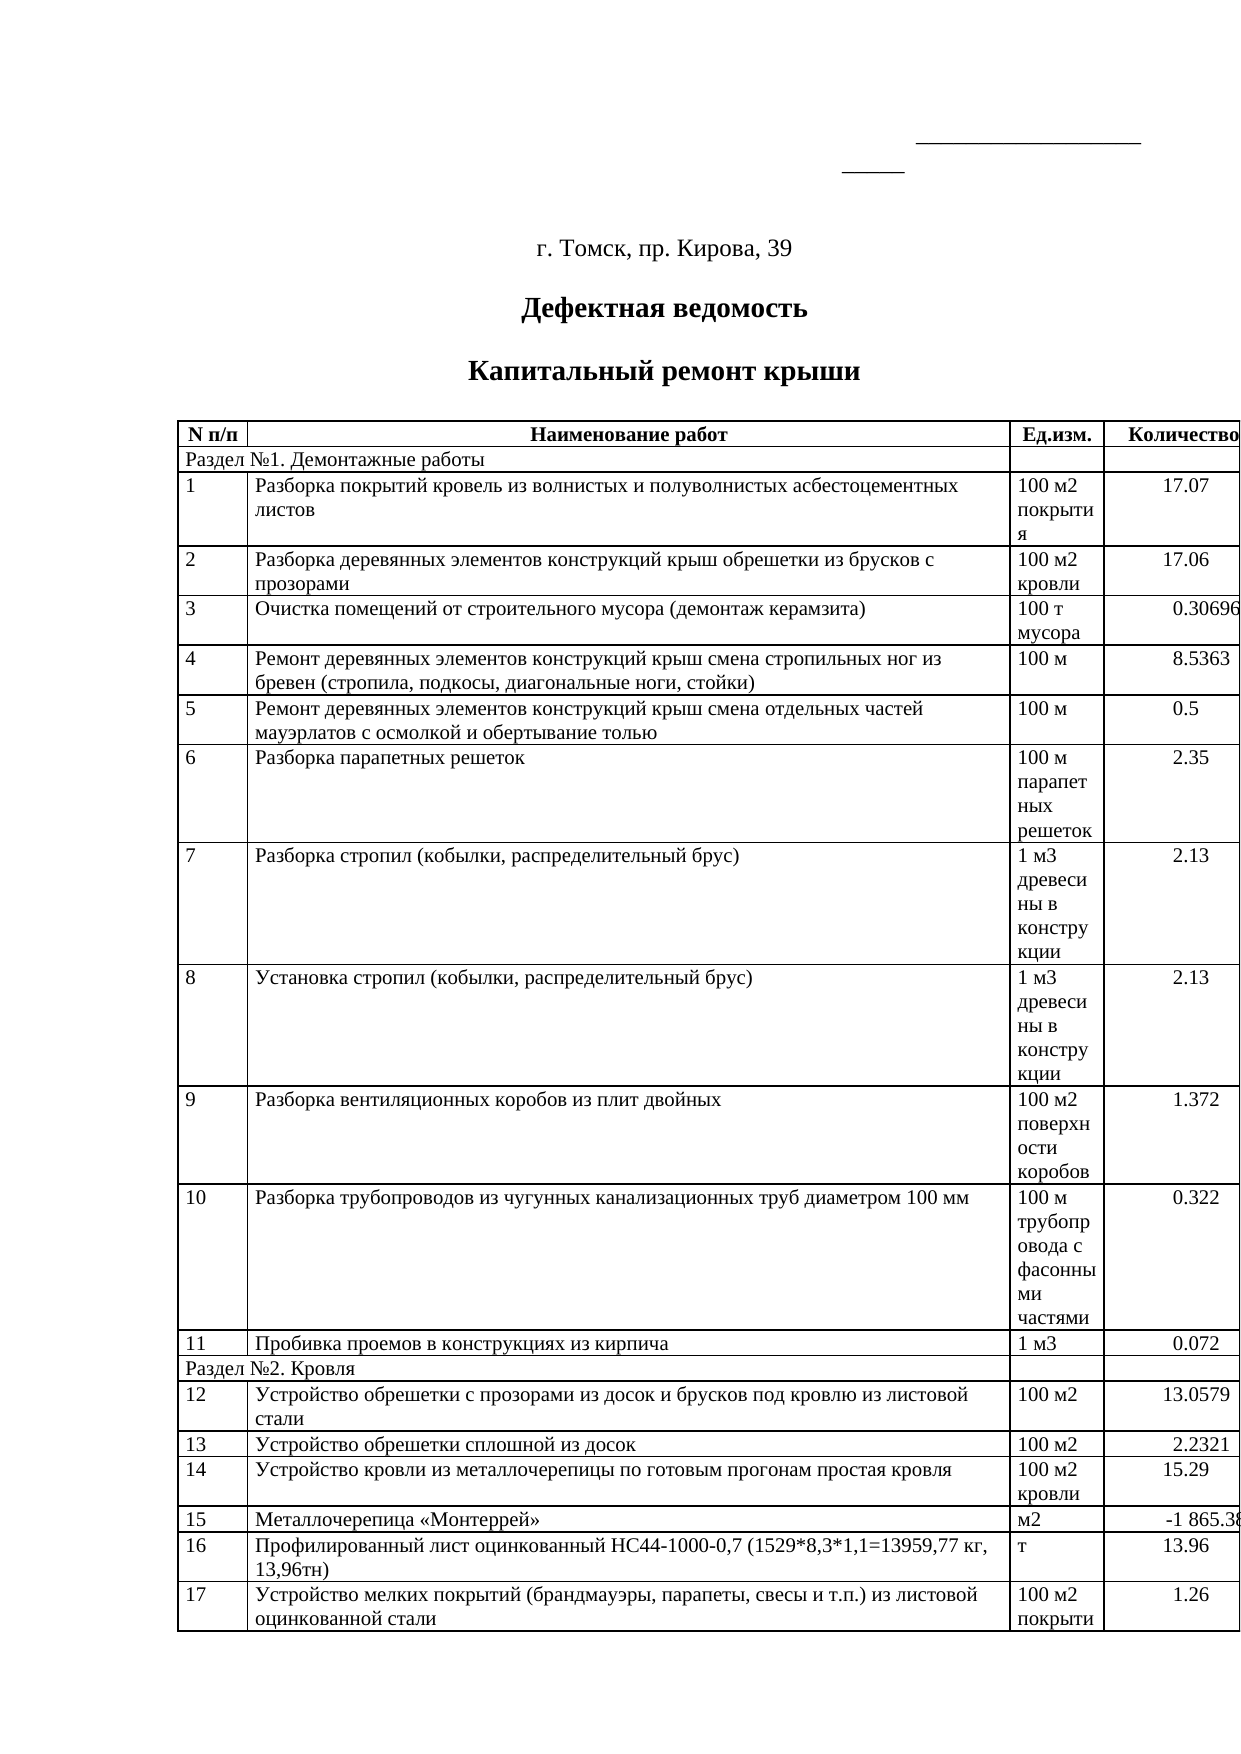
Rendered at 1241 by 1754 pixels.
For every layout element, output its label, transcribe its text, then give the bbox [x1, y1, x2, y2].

table_cell 13.96 [1105, 1533, 1239, 1581]
table_cell 0.322 [1105, 1185, 1239, 1329]
table_cell 1 [179, 473, 247, 545]
table_cell 3 [179, 596, 247, 644]
table_cell -1 865.38 [1105, 1507, 1239, 1531]
table_cell 12 [179, 1382, 247, 1430]
table_cell Разборка деревянных элементов конструкций крыш обрешетки из брусков с прозорами [248, 547, 1009, 595]
table_cell 100 т мусора [1011, 596, 1103, 644]
table_header Наименование работ [248, 422, 1009, 446]
table_cell 100 м2 поверхности коробов [1011, 1087, 1103, 1183]
table_cell Разборка покрытий кровель из волнистых и полуволнистых асбестоцементных листов [248, 473, 1009, 545]
table_cell 100 м2 [1011, 1382, 1103, 1430]
table_cell Раздел №1. Демонтажные работы [179, 447, 1009, 471]
table_cell 100 м2 кровли [1011, 1457, 1103, 1505]
table_cell 15.29 [1105, 1457, 1239, 1505]
table_cell 17 [179, 1582, 247, 1630]
table_cell 11 [179, 1331, 247, 1355]
table_cell 8.5363 [1105, 646, 1239, 694]
table_cell 7 [179, 843, 247, 963]
table_cell 17.06 [1105, 547, 1239, 595]
table_cell Профилированный лист оцинкованный НС44-1000-0,7 (1529*8,3*1,1=13959,77 кг, 13,96тн) [248, 1533, 1009, 1581]
table_cell 0.5 [1105, 696, 1239, 744]
table_cell Разборка парапетных решеток [248, 745, 1009, 842]
table_header N п/п [179, 422, 247, 446]
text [842, 118, 1152, 176]
table_cell 4 [179, 646, 247, 694]
table_cell 100 м [1011, 696, 1103, 744]
table_cell [1011, 447, 1103, 471]
table_cell 100 м2 [1011, 1432, 1103, 1456]
table_cell 1 м3 [1011, 1331, 1103, 1355]
table_cell Устройство обрешетки с прозорами из досок и брусков под кровлю из листовой стали [248, 1382, 1009, 1430]
table_cell 2.13 [1105, 965, 1239, 1085]
table_cell 1 м3 древесины в конструкции [1011, 843, 1103, 963]
table_cell 0.072 [1105, 1331, 1239, 1355]
table_cell 100 м парапетных решеток [1011, 745, 1103, 842]
table_cell [1105, 1356, 1239, 1380]
table_cell 15 [179, 1507, 247, 1531]
table_cell Устройство кровли из металлочерепицы по готовым прогонам простая кровля [248, 1457, 1009, 1505]
table_header Ед.изм. [1011, 422, 1103, 446]
table_cell Пробивка проемов в конструкциях из кирпича [248, 1331, 1009, 1355]
table_cell 100 м2 кровли [1011, 547, 1103, 595]
table_cell 1 м3 древесины в конструкции [1011, 965, 1103, 1085]
table_cell 2 [179, 547, 247, 595]
table_cell Разборка трубопроводов из чугунных канализационных труб диаметром 100 мм [248, 1185, 1009, 1329]
table_cell Раздел №2. Кровля [179, 1356, 1009, 1380]
table_cell Разборка стропил (кобылки, распределительный брус) [248, 843, 1009, 963]
table_cell Металлочерепица «Монтеррей» [248, 1507, 1009, 1531]
table_cell т [1011, 1533, 1103, 1581]
table_cell 2.35 [1105, 745, 1239, 842]
table_header Количество [1105, 422, 1239, 446]
table_cell Очистка помещений от строительного мусора (демонтаж керамзита) [248, 596, 1009, 644]
table_cell 8 [179, 965, 247, 1085]
table_cell 100 м трубопровода с фасонными частями [1011, 1185, 1103, 1329]
table_cell [1105, 447, 1239, 471]
table_cell 2.13 [1105, 843, 1239, 963]
table_cell 2.2321 [1105, 1432, 1239, 1456]
table_cell 6 [179, 745, 247, 842]
table_cell Установка стропил (кобылки, распределительный брус) [248, 965, 1009, 1085]
text Дефектная ведомость [177, 291, 1152, 324]
table_cell м2 [1011, 1507, 1103, 1531]
table_cell 0.30696 [1105, 596, 1239, 644]
table_cell Ремонт деревянных элементов конструкций крыш смена стропильных ног из бревен (стропила, подкосы, диагональные ноги, стойки) [248, 646, 1009, 694]
table_cell 100 м [1011, 646, 1103, 694]
table_cell 13 [179, 1432, 247, 1456]
table_cell 14 [179, 1457, 247, 1505]
table_cell 13.0579 [1105, 1382, 1239, 1430]
table_cell [1011, 1356, 1103, 1380]
table_cell Разборка вентиляционных коробов из плит двойных [248, 1087, 1009, 1183]
table_cell 10 [179, 1185, 247, 1329]
text Капитальный ремонт крыши [177, 353, 1152, 386]
table_cell 9 [179, 1087, 247, 1183]
table_cell Ремонт деревянных элементов конструкций крыш смена отдельных частей мауэрлатов с осмолкой и обертывание толью [248, 696, 1009, 744]
table_cell 16 [179, 1533, 247, 1581]
text г. Томск, пр. Кирова, 39 [177, 233, 1152, 262]
table_cell 17.07 [1105, 473, 1239, 545]
table_cell 1.372 [1105, 1087, 1239, 1183]
table_cell 1.26 [1105, 1582, 1239, 1630]
table_cell 100 м2 покрытия [1011, 1582, 1103, 1630]
table_cell 100 м2 покрытия [1011, 473, 1103, 545]
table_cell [248, 1582, 1009, 1630]
table_cell Устройство обрешетки сплошной из досок [248, 1432, 1009, 1456]
table_cell 5 [179, 696, 247, 744]
